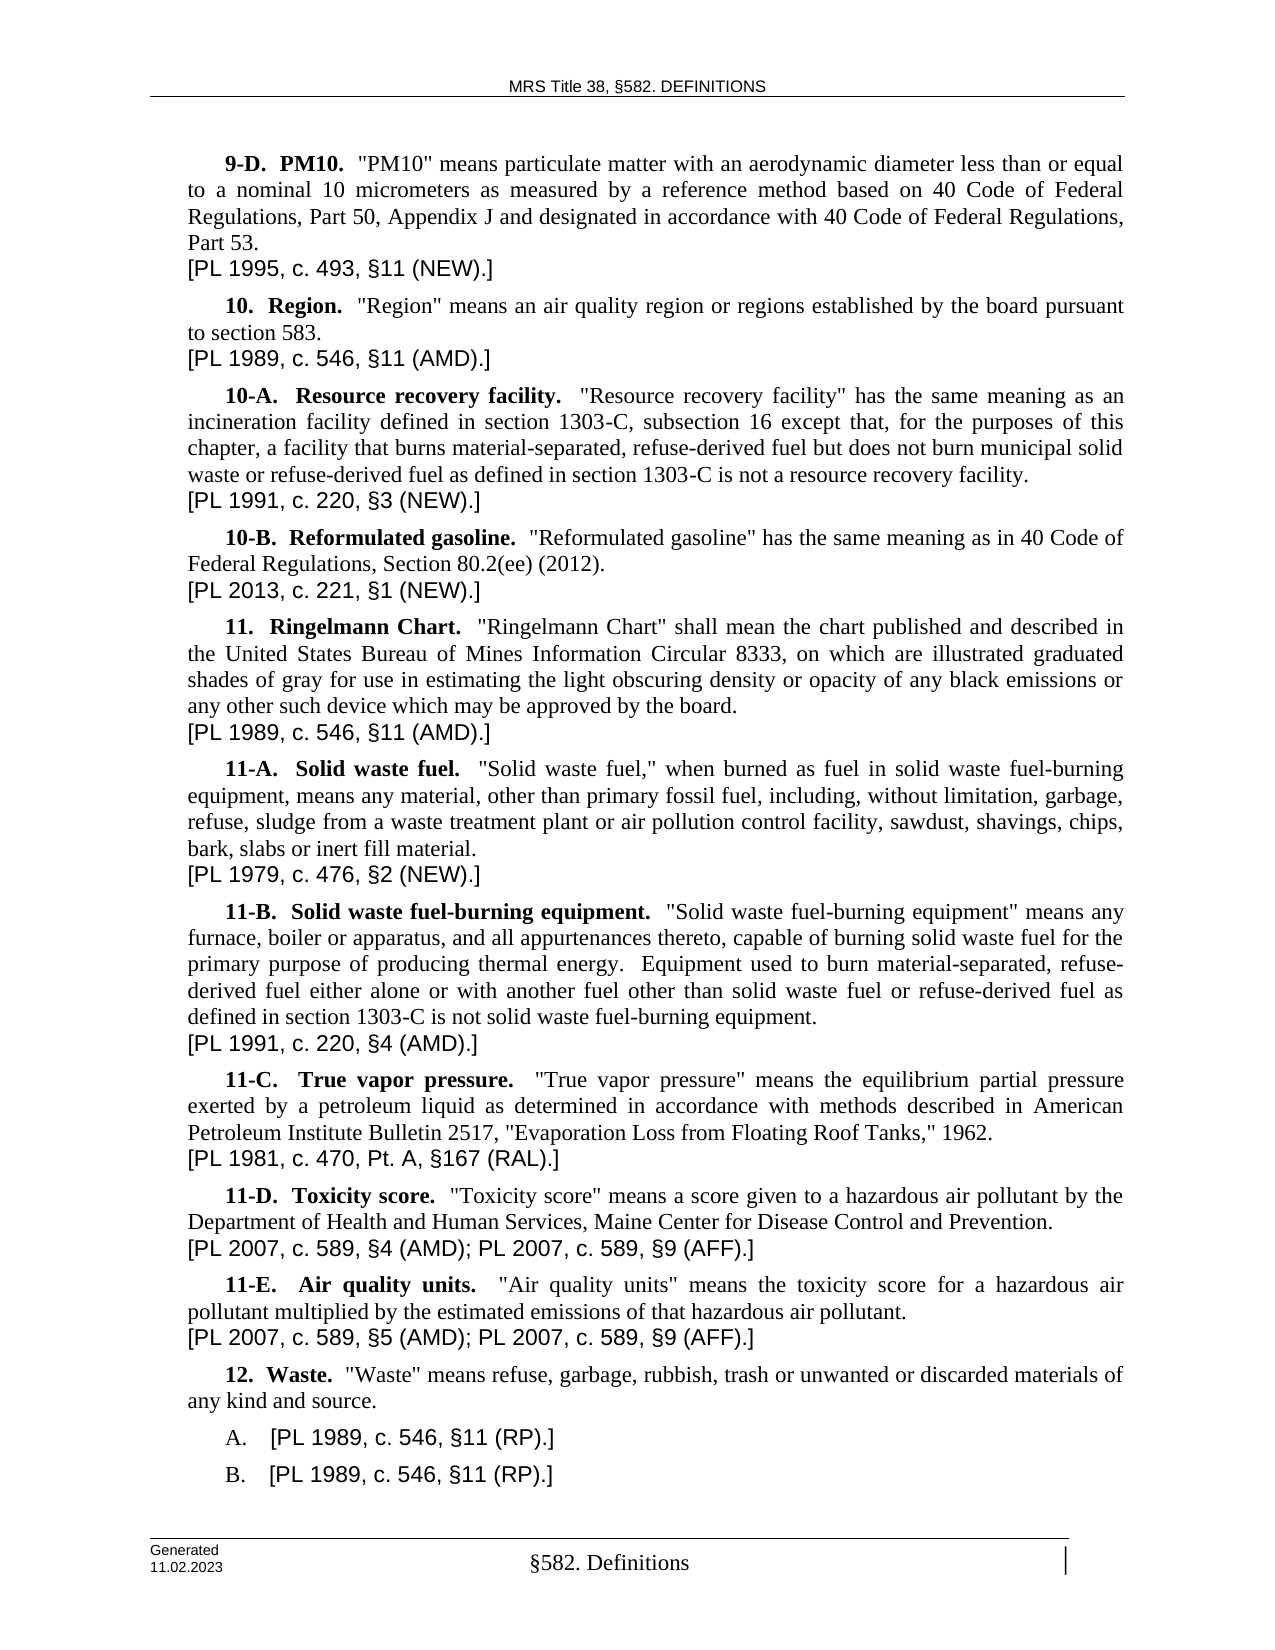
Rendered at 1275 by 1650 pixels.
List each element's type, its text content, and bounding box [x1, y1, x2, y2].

text [PL 2007, c. 589, §5 (AMD); PL 2007, c. 589, §9 (AFF).] [187, 1324, 1125, 1351]
text [PL 1989, c. 546, §11 (AMD).] [187, 719, 1125, 745]
text [PL 1991, c. 220, §4 (AMD).] [187, 1029, 1125, 1056]
text 11-D. Toxicity score. "Toxicity score" means a score given to a hazardous air pollutant by the Department of Health and Human Services, Maine Center for Disease Control and Prevention. [187, 1182, 1125, 1235]
text [PL 1991, c. 220, §3 (NEW).] [187, 487, 1125, 513]
text 11. Ringelmann Chart. "Ringelmann Chart" shall mean the chart published and described in the United States Bureau of Mines Information Circular 8333, on which are illustrated graduated shades of gray for use in estimating the light obscuring density or opacity of any black emissions or any other such device which may be approved by the board. [187, 613, 1125, 719]
text [PL 1981, c. 470, Pt. A, §167 (RAL).] [187, 1145, 1125, 1172]
text [PL 1989, c. 546, §11 (AMD).] [187, 345, 1125, 371]
text 12. Waste. "Waste" means refuse, garbage, rubbish, trash or unwanted or discarded materials of any kind and source. [187, 1361, 1125, 1414]
text 10-B. Reformulated gasoline. "Reformulated gasoline" has the same meaning as in 40 Code of Federal Regulations, Section 80.2(ee) (2012). [187, 524, 1125, 577]
text 11-C. True vapor pressure. "True vapor pressure" means the equilibrium partial pressure exerted by a petroleum liquid as determined in accordance with methods described in American Petroleum Institute Bulletin 2517, "Evaporation Loss from Floating Roof Tanks," 1962. [187, 1066, 1125, 1145]
text 9-D. PM10. "PM10" means particulate matter with an aerodynamic diameter less than or equal to a nominal 10 micrometers as measured by a reference method based on 40 Code of Federal Regulations, Part 50, Appendix J and designated in accordance with 40 Code of Federal Regulations, Part 53. [187, 150, 1125, 255]
text [PL 1995, c. 493, §11 (NEW).] [187, 255, 1125, 282]
text 10. Region. "Region" means an air quality region or regions established by the board pursuant to section 583. [187, 292, 1125, 345]
text A. [PL 1989, c. 546, §11 (RP).] [225, 1424, 1125, 1451]
text 11-B. Solid waste fuel-burning equipment. "Solid waste fuel-burning equipment" means any furnace, boiler or apparatus, and all appurtenances thereto, capable of burning solid waste fuel for the primary purpose of producing thermal energy. Equipment used to burn material-separated, refuse-derived fuel either alone or with another fuel other than solid waste fuel or refuse-derived fuel as defined in section 1303‑C is not solid waste fuel-burning equipment. [187, 898, 1125, 1029]
text B. [PL 1989, c. 546, §11 (RP).] [225, 1461, 1125, 1487]
text [PL 2007, c. 589, §4 (AMD); PL 2007, c. 589, §9 (AFF).] [187, 1235, 1125, 1261]
text 10-A. Resource recovery facility. "Resource recovery facility" has the same meaning as an incineration facility defined in section 1303‑C, subsection 16 except that, for the purposes of this chapter, a facility that burns material-separated, refuse-derived fuel but does not burn municipal solid waste or refuse-derived fuel as defined in section 1303‑C is not a resource recovery facility. [187, 382, 1125, 487]
text [PL 2013, c. 221, §1 (NEW).] [187, 577, 1125, 603]
text 11-E. Air quality units. "Air quality units" means the toxicity score for a hazardous air pollutant multiplied by the estimated emissions of that hazardous air pollutant. [187, 1272, 1125, 1324]
text 11-A. Solid waste fuel. "Solid waste fuel," when burned as fuel in solid waste fuel-burning equipment, means any material, other than primary fossil fuel, including, without limitation, garbage, refuse, sludge from a waste treatment plant or air pollution control facility, sawdust, shavings, chips, bark, slabs or inert fill material. [187, 756, 1125, 861]
text [PL 1979, c. 476, §2 (NEW).] [187, 861, 1125, 887]
